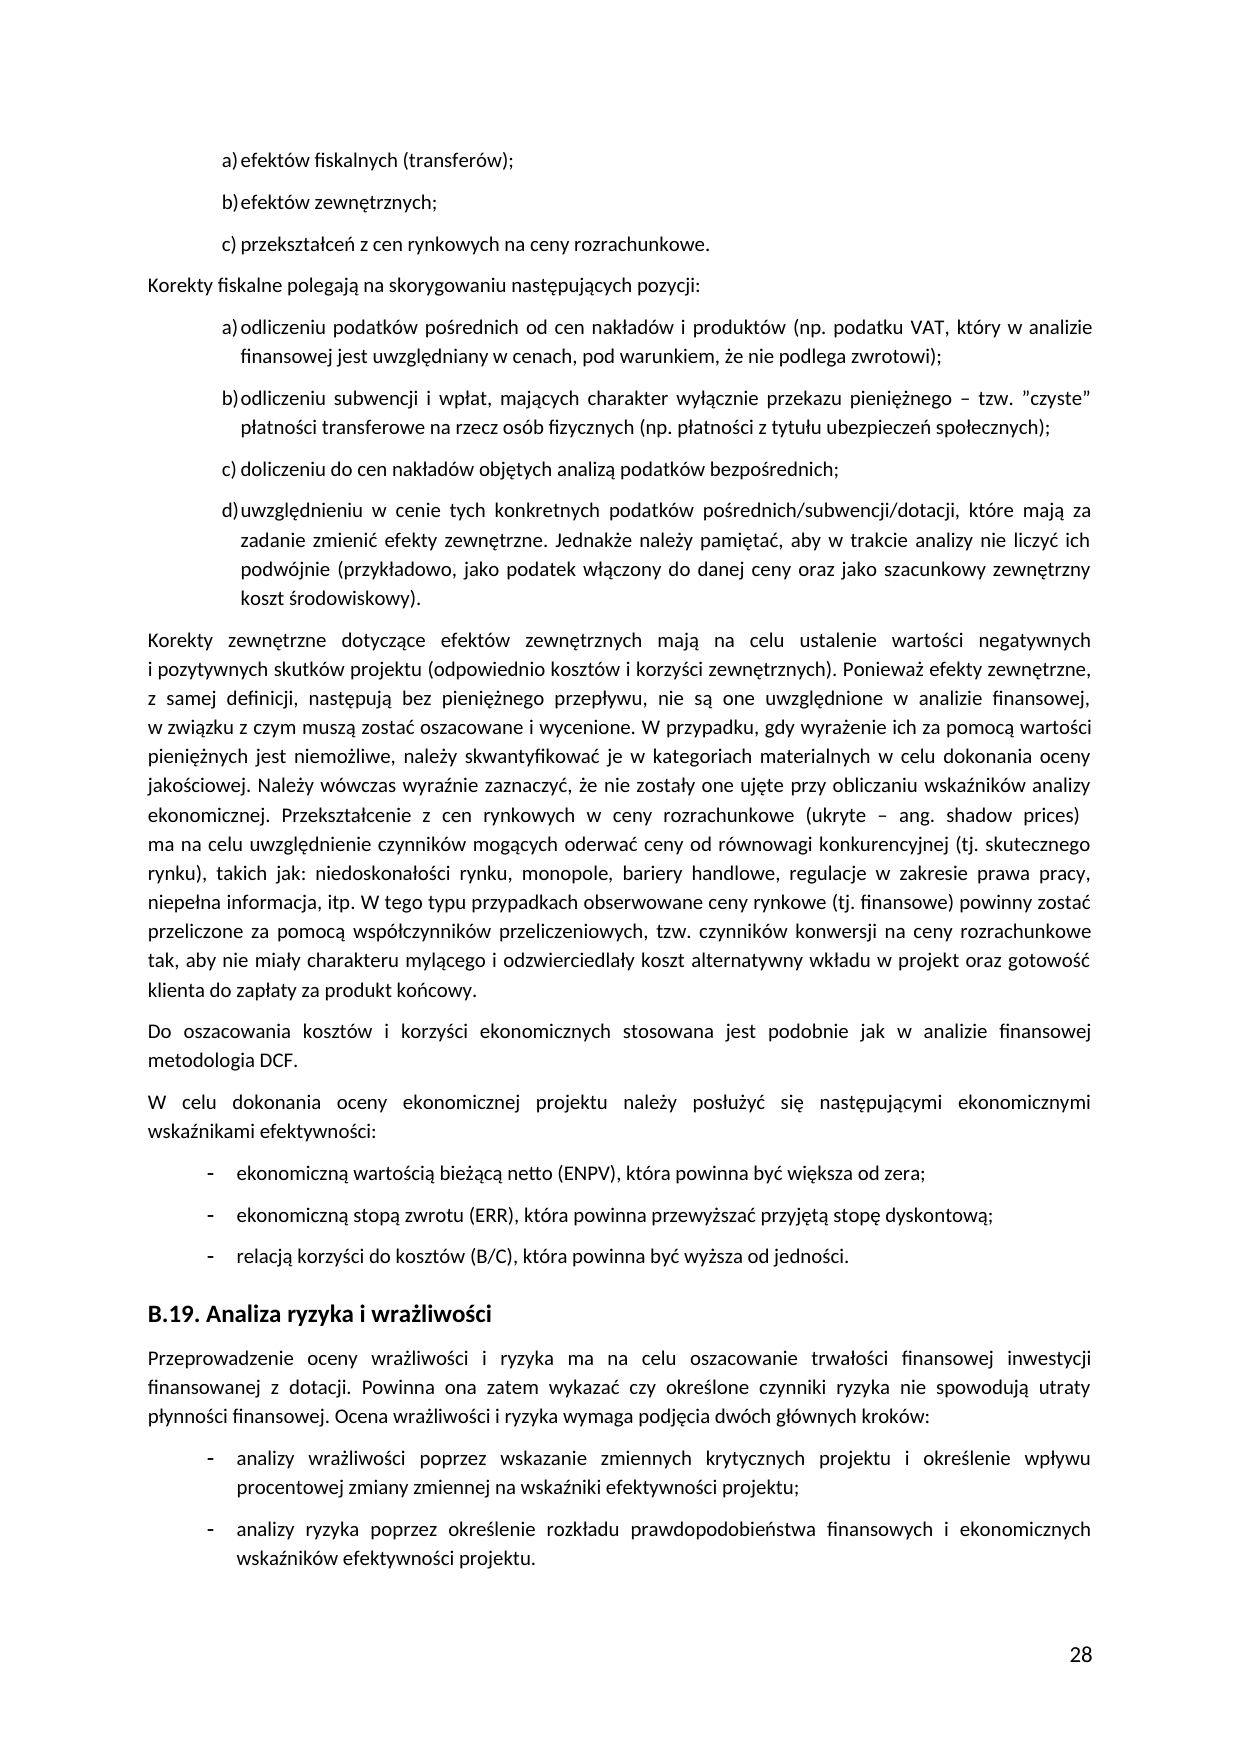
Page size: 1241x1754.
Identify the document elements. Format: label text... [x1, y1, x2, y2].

list analizy ryzyka poprzez określenie rozkładu prawdopodobieństwa finansowych i ekonomicznych wskaźników efektywności projektu. [207, 1516, 1092, 1571]
list Przeprowadzenie oceny wrażliwości i ryzyka ma na celu oszacowanie trwałości finansowej inwestycji finansowanej z dotacji. Powinna ona zatem wykazać czy określone czynniki ryzyka nie spowodują utraty płynności finansowej. Ocena wrażliwości i ryzyka wymaga podjęcia dwóch głównych kroków: [148, 1345, 1092, 1429]
list przekształceń z cen rynkowych na ceny rozrachunkowe. [222, 231, 1092, 256]
list W celu dokonania oceny ekonomicznej projektu należy posłużyć się następującymi ekonomicznymi wskaźnikami efektywności: [148, 1089, 1092, 1144]
list uwzględnieniu w cenie tych konkretnych podatków pośrednich/subwencji/dotacji, które mają za zadanie zmienić efekty zewnętrzne. Jednakże należy pamiętać, aby w trakcie analizy nie liczyć ich podwójnie (przykładowo, jako podatek włączony do danej ceny oraz jako szacunkowy zewnętrzny koszt środowiskowy). [222, 498, 1092, 611]
text B.19. Analiza ryzyka i wrażliwości [148, 1298, 1092, 1328]
list efektów zewnętrznych; [222, 189, 1092, 215]
list relacją korzyści do kosztów (B/C), która powinna być wyższa od jedności. [207, 1243, 1092, 1269]
list Korekty fiskalne polegają na skorygowaniu następujących pozycji: [148, 273, 1092, 298]
list odliczeniu subwencji i wpłat, mających charakter wyłącznie przekazu pieniężnego – tzw. ”czyste” płatności transferowe na rzecz osób fizycznych (np. płatności z tytułu ubezpieczeń społecznych); [222, 385, 1092, 440]
list Korekty zewnętrzne dotyczące efektów zewnętrznych mają na celu ustalenie wartości negatywnych i pozytywnych skutków projektu (odpowiednio kosztów i korzyści zewnętrznych). Ponieważ efekty zewnętrzne, z samej definicji, następują bez pieniężnego przepływu, nie są one uwzględnione w analizie finansowej, w związku z czym muszą zostać oszacowane i wycenione. W przypadku, gdy wyrażenie ich za pomocą wartości pieniężnych jest niemożliwe, należy skwantyfikować je w kategoriach materialnych w celu dokonania oceny jakościowej. Należy wówczas wyraźnie zaznaczyć, że nie zostały one ujęte przy obliczaniu wskaźników analizy ekonomicznej. Przekształcenie z cen rynkowych w ceny rozrachunkowe (ukryte – ang. shadow prices) ma na celu uwzględnienie czynników mogących oderwać ceny od równowagi konkurencyjnej (tj. skutecznego rynku), takich jak: niedoskonałości rynku, monopole, bariery handlowe, regulacje w zakresie prawa pracy, niepełna informacja, itp. W tego typu przypadkach obserwowane ceny rynkowe (tj. finansowe) powinny zostać przeliczone za pomocą współczynników przeliczeniowych, tzw. czynników konwersji na ceny rozrachunkowe tak, aby nie miały charakteru mylącego i odzwierciedlały koszt alternatywny wkładu w projekt oraz gotowość klienta do zapłaty za produkt końcowy. [148, 627, 1092, 1002]
list analizy wrażliwości poprzez wskazanie zmiennych krytycznych projektu i określenie wpływu procentowej zmiany zmiennej na wskaźniki efektywności projektu; [207, 1445, 1092, 1500]
list Do oszacowania kosztów i korzyści ekonomicznych stosowana jest podobnie jak w analizie finansowej metodologia DCF. [148, 1018, 1092, 1073]
list ekonomiczną stopą zwrotu (ERR), która powinna przewyższać przyjętą stopę dyskontową; [207, 1202, 1092, 1227]
list doliczeniu do cen nakładów objętych analizą podatków bezpośrednich; [222, 456, 1092, 481]
list efektów fiskalnych (transferów); [222, 148, 1092, 173]
list odliczeniu podatków pośrednich od cen nakładów i produktów (np. podatku VAT, który w analizie finansowej jest uwzględniany w cenach, pod warunkiem, że nie podlega zwrotowi); [222, 314, 1092, 369]
list ekonomiczną wartością bieżącą netto (ENPV), która powinna być większa od zera; [207, 1160, 1092, 1186]
